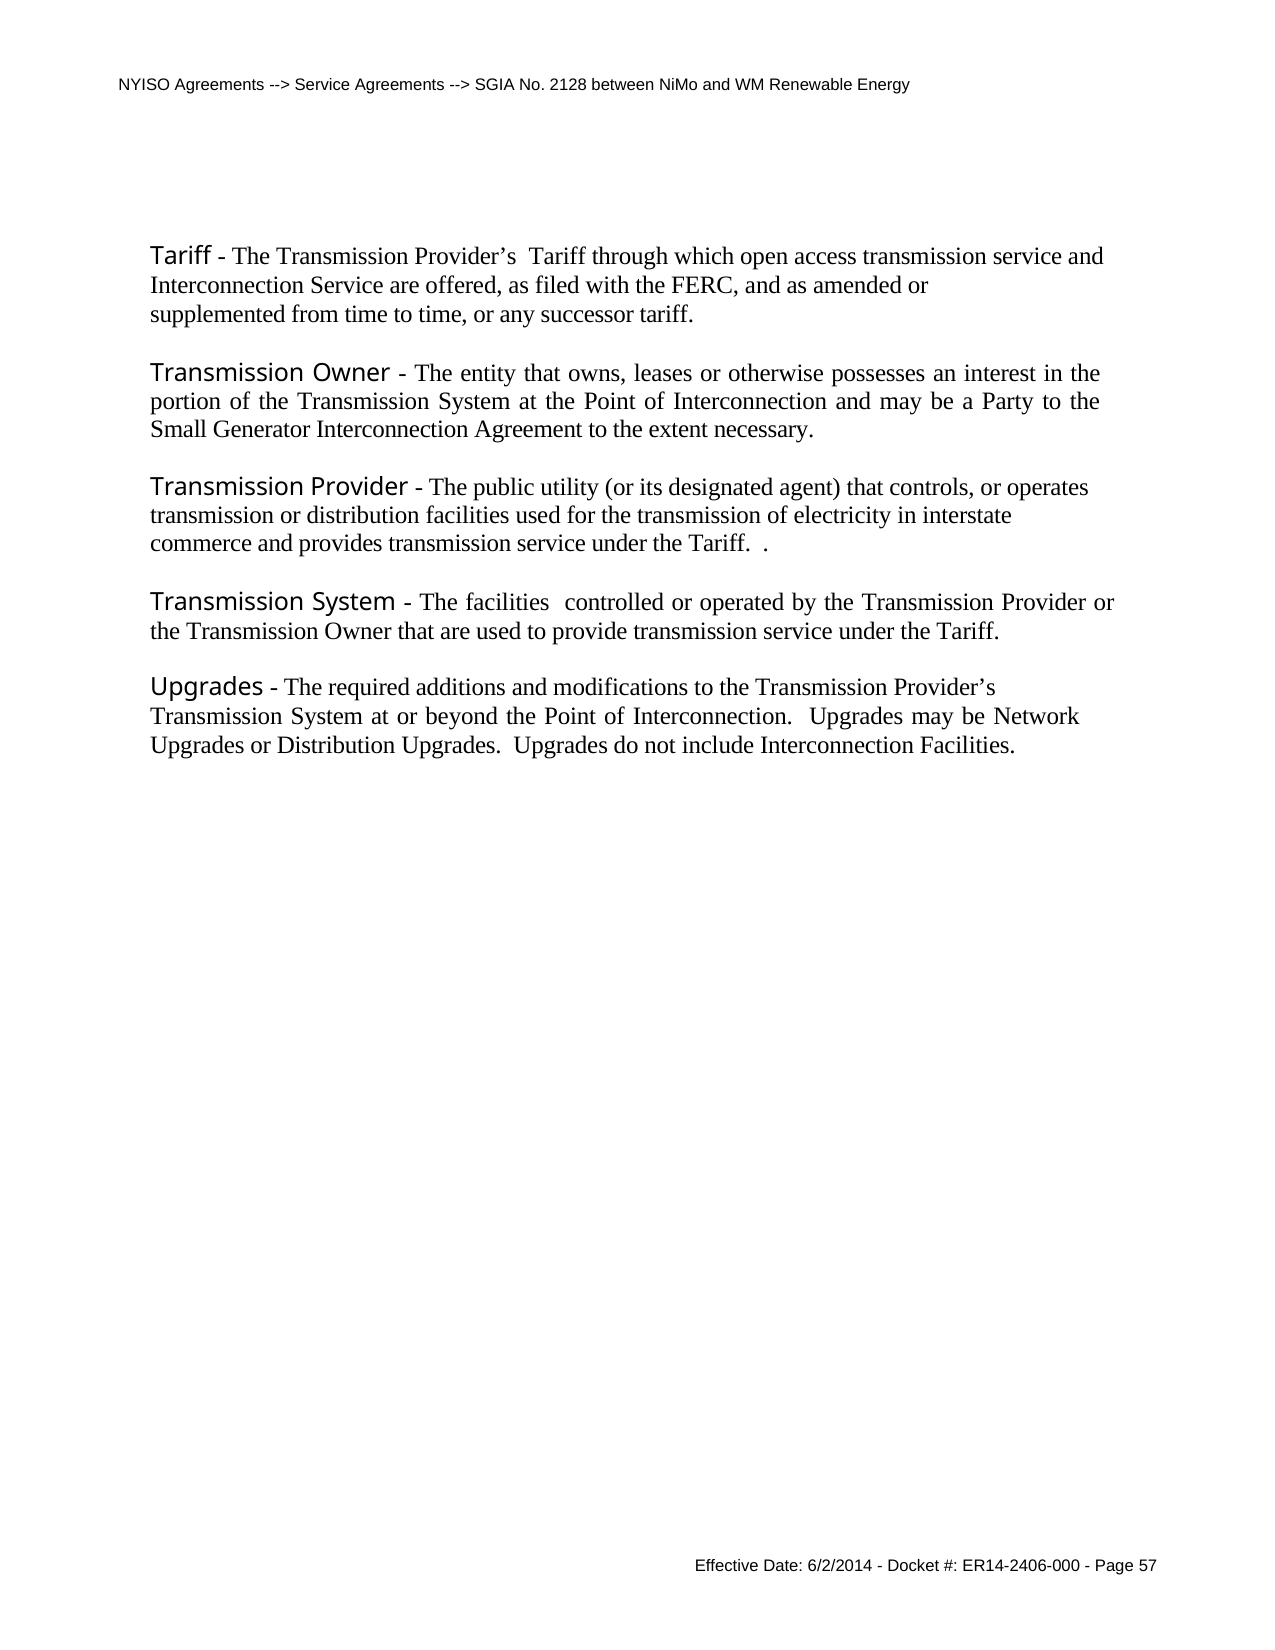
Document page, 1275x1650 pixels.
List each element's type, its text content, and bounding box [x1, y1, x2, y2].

text Tariff - The Transmission Provider’s Tariff through which open access transmission service and Interconnection Service are offered, as filed with the FERC, and as amended or supplemented from time to time, or any successor tariff. [150, 241, 1106, 328]
text Transmission Provider - The public utility (or its designated agent) that controls, or operates transmission or distribution facilities used for the transmission of electricity in interstate commerce and provides transmission service under the Tariff. . [150, 473, 1114, 557]
text Transmission System - The facilities controlled or operated by the Transmission Provider or the Transmission Owner that are used to provide transmission service under the Tariff. [150, 587, 1115, 645]
text Transmission Owner - The entity that owns, leases or otherwise possesses an interest in the portion of the Transmission System at the Point of Interconnection and may be a Party to the Small Generator Interconnection Agreement to the extent necessary. [150, 358, 1101, 443]
text Upgrades - The required additions and modifications to the Transmission Provider’s [150, 673, 1275, 701]
text Transmission System at or beyond the Point of Interconnection. Upgrades may be Network Upgrades or Distribution Upgrades. Upgrades do not include Interconnection Facilities. [150, 701, 1089, 760]
